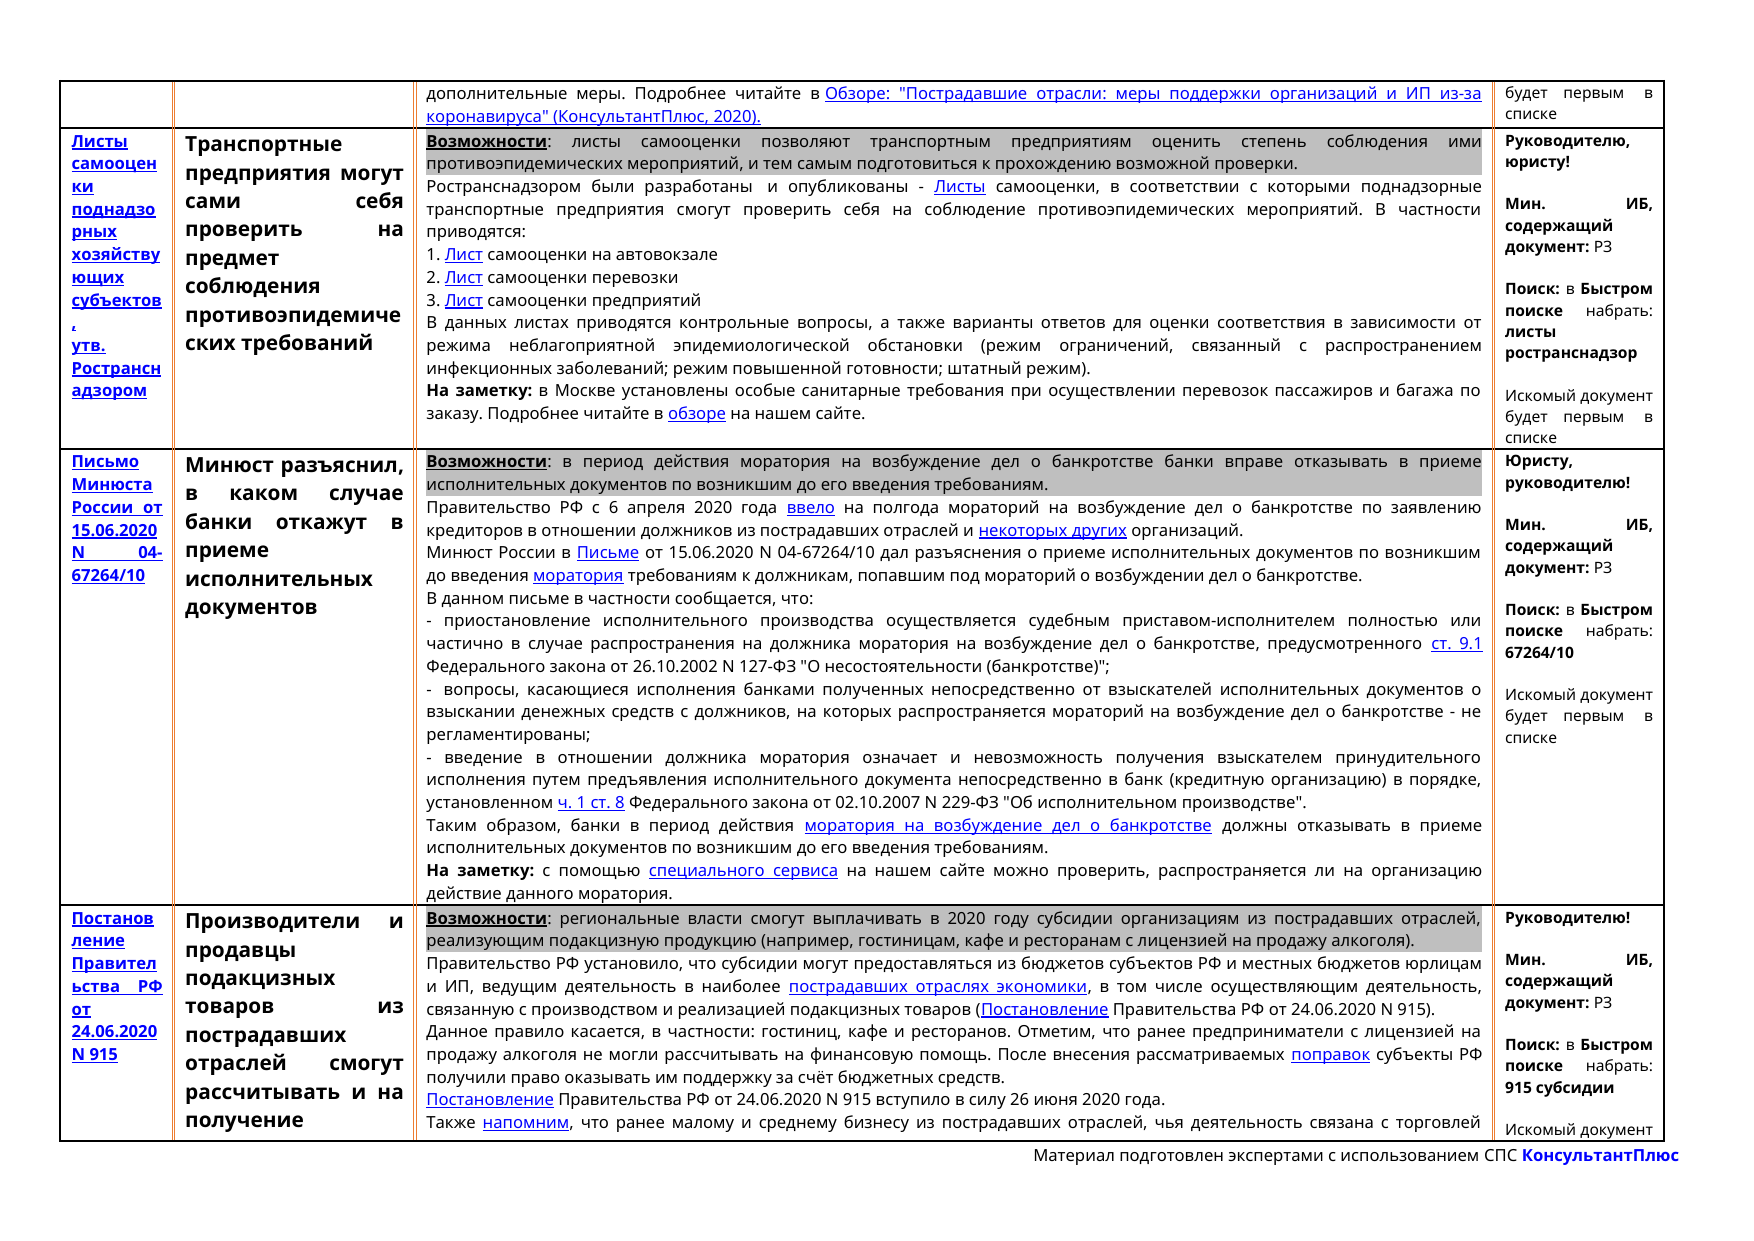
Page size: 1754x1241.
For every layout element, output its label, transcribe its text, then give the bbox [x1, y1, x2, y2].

table_cell Руководителю, юристу! Мин. ИБ, содержащий документ: РЗ Поиск: в Быстром поиске набрать: листы ространснадзор Искомый документ будет первым в списке [1495, 129, 1663, 448]
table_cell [175, 906, 413, 1140]
table_cell Возможности: в период действия моратория на возбуждение дел о банкротстве банки вправе отказывать в приеме исполнительных документов по возникшим до его введения требованиям. Правительство РФ с 6 апреля 2020 года ввело на полгода мораторий на возбуждение дел о банкротстве по заявлению кредиторов в отношении должников из пострадавших отраслей и некоторых других организаций. Минюст России в Письме от 15.06.2020 N 04-67264/10 дал разъяснения о приеме исполнительных документов по возникшим до введения моратория требованиям к должникам, попавшим под мораторий о возбуждении дел о банкротстве. В данном письме в частности сообщается, что: - приостановление исполнительного производства осуществляется судебным приставом-исполнителем полностью или частично в случае распространения на должника моратория на возбуждение дел о банкротстве, предусмотренного ст. 9.1 Федерального закона от 26.10.2002 N 127-ФЗ "О несостоятельности (банкротстве)"; - вопросы, касающиеся исполнения банками полученных непосредственно от взыскателей исполнительных документов о взыскании денежных средств с должников, на которых распространяется мораторий на возбуждение дел о банкротстве - не регламентированы; - введение в отношении должника моратория означает и невозможность получения взыскателем принудительного исполнения путем предъявления исполнительного документа непосредственно в банк (кредитную организацию) в порядке, установленном ч. 1 ст. 8 Федерального закона от 02.10.2007 N 229-ФЗ "Об исполнительном производстве". Таким образом, банки в период действия моратория на возбуждение дел о банкротстве должны отказывать в приеме исполнительных документов по возникшим до его введения требованиям. На заметку: с помощью специального сервиса на нашем сайте можно проверить, распространяется ли на организацию действие данного моратория. [417, 450, 1492, 904]
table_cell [417, 82, 1492, 127]
table_cell Минюст разъяснил, в каком случае банки откажут в приеме исполнительных документов [175, 450, 413, 904]
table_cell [1495, 82, 1663, 127]
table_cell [175, 82, 413, 127]
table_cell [61, 906, 172, 1140]
table_cell Юристу, руководителю! Мин. ИБ, содержащий документ: РЗ Поиск: в Быстром поиске набрать: 67264/10 Искомый документ будет первым в списке [1495, 450, 1663, 904]
table_cell Возможности: листы самооценки позволяют транспортным предприятиям оценить степень соблюдения ими противоэпидемических мероприятий, и тем самым подготовиться к прохождению возможной проверки. Ространснадзором были разработаны и опубликованы - Листы самооценки, в соответствии с которыми поднадзорные транспортные предприятия смогут проверить себя на соблюдение противоэпидемических мероприятий. В частности приводятся: 1. Лист самооценки на автовокзале 2. Лист самооценки перевозки 3. Лист самооценки предприятий В данных листах приводятся контрольные вопросы, а также варианты ответов для оценки соответствия в зависимости от режима неблагоприятной эпидемиологической обстановки (режим ограничений, связанный с распространением инфекционных заболеваний; режим повышенной готовности; штатный режим). На заметку: в Москве установлены особые санитарные требования при осуществлении перевозок пассажиров и багажа по заказу. Подробнее читайте в обзоре на нашем сайте. [417, 129, 1492, 448]
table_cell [417, 906, 1492, 1140]
table_cell Письмо Минюста России от 15.06.2020 N 04-67264/10 [61, 450, 172, 904]
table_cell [61, 82, 172, 127]
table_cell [1495, 906, 1663, 1140]
table_cell Листы самооценки поднадзорных хозяйствующих субъектов, утв. Ространснадзором [61, 129, 172, 448]
table_cell Транспортные предприятия могут сами себя проверить на предмет соблюдения противоэпидемических требований [175, 129, 413, 448]
